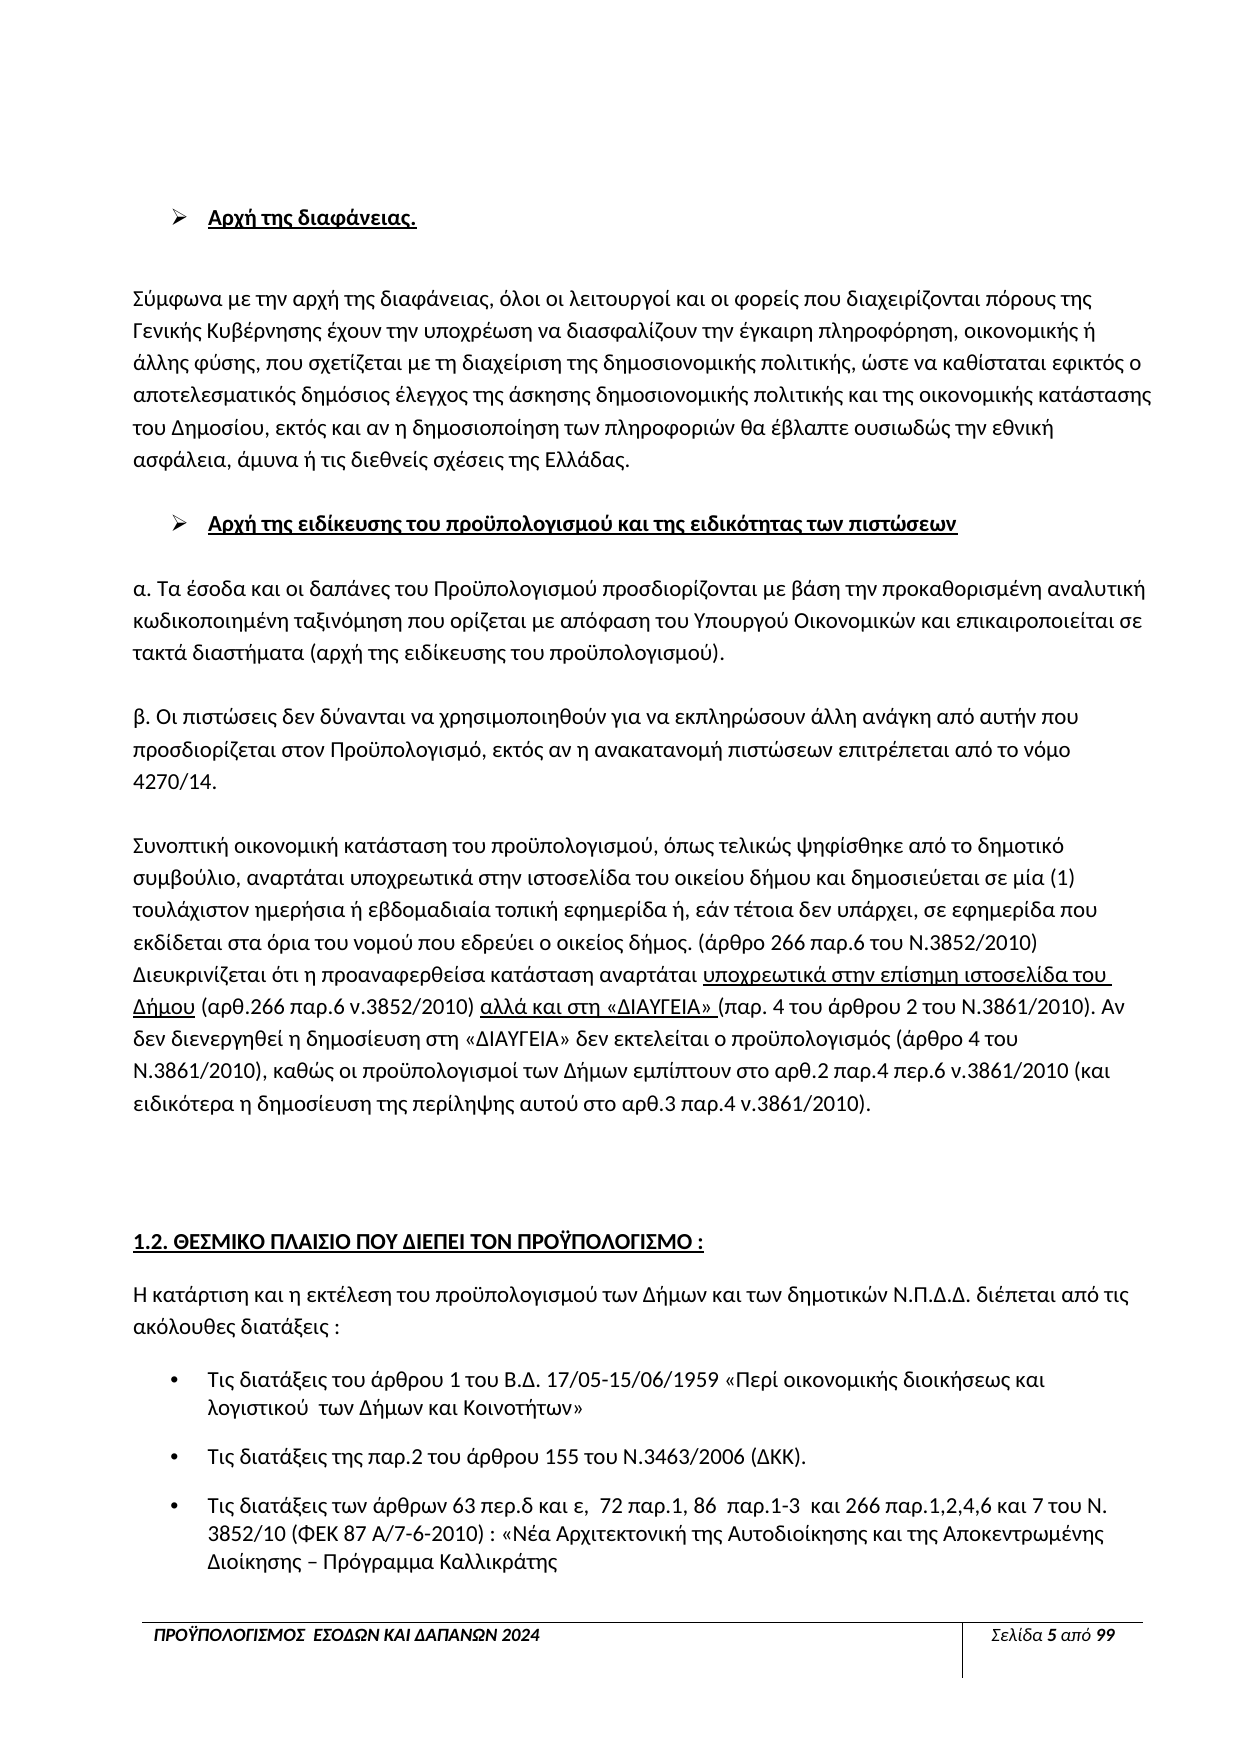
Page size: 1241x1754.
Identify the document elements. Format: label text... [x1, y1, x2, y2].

list Αρχή της ειδίκευσης του προϋπολογισμού και της ειδικότητας των πιστώσεων [170, 509, 1152, 537]
list Συνοπτική οικονομική κατάσταση του προϋπολογισμού, όπως τελικώς ψηφίσθηκε από το δημοτικό συμβούλιο, αναρτάται υποχρεωτικά στην ιστοσελίδα του οικείου δήμου και δημοσιεύεται σε μία (1) τουλάχιστον ημερήσια ή εβδομαδιαία τοπική εφημερίδα ή, εάν τέτοια δεν υπάρχει, σε εφημερίδα που εκδίδεται στα όρια του νομού που εδρεύει ο οικείος δήμος. (άρθρο 266 παρ.6 του Ν.3852/2010) Διευκρινίζεται ότι η προαναφερθείσα κατάσταση αναρτάται υποχρεωτικά στην επίσημη ιστοσελίδα του Δήμου (αρθ.266 παρ.6 ν.3852/2010) αλλά και στη «ΔΙΑΥΓΕΙΑ» (παρ. 4 του άρθρου 2 του Ν.3861/2010). Αν δεν διενεργηθεί η δημοσίευση στη «ΔΙΑΥΓΕΙΑ» δεν εκτελείται ο προϋπολογισμός (άρθρο 4 του Ν.3861/2010), καθώς οι προϋπολογισμοί των Δήμων εμπίπτουν στο αρθ.2 παρ.4 περ.6 ν.3861/2010 (και ειδικότερα η δημοσίευση της περίληψης αυτού στο αρθ.3 παρ.4 ν.3861/2010). [133, 831, 1152, 1117]
list Αρχή της διαφάνειας. [170, 203, 1152, 231]
text Η κατάρτιση και η εκτέλεση του προϋπολογισμού των Δήμων και των δημοτικών Ν.Π.Δ.Δ. διέπεται από τις ακόλουθες διατάξεις : [133, 1280, 1152, 1340]
list α. Τα έσοδα και οι δαπάνες του Προϋπολογισμού προσδιορίζονται με βάση την προκαθορισμένη αναλυτική κωδικοποιημένη ταξινόμηση που ορίζεται με απόφαση του Υπουργού Οικονομικών και επικαιροποιείται σε τακτά διαστήματα (αρχή της ειδίκευσης του προϋπολογισμού). β. Οι πιστώσεις δεν δύνανται να χρησιμοποιηθούν για να εκπληρώσουν άλλη ανάγκη από αυτήν που προσδιορίζεται στον Προϋπολογισμό, εκτός αν η ανακατανομή πιστώσεων επιτρέπεται από το νόμο 4270/14. [133, 574, 1152, 795]
list Σύμφωνα με την αρχή της διαφάνειας, όλοι οι λειτουργοί και οι φορείς που διαχειρίζονται πόρους της Γενικής Κυβέρνησης έχουν την υποχρέωση να διασφαλίζουν την έγκαιρη πληροφόρηση, οικονομικής ή άλλης φύσης, που σχετίζεται με τη διαχείριση της δημοσιονομικής πολιτικής, ώστε να καθίσταται εφικτός ο αποτελεσματικός δημόσιος έλεγχος της άσκησης δημοσιονομικής πολιτικής και της οικονομικής κατάστασης του Δημοσίου, εκτός και αν η δημοσιοποίηση των πληροφοριών θα έβλαπτε ουσιωδώς την εθνική ασφάλεια, άμυνα ή τις διεθνείς σχέσεις της Ελλάδας. [133, 284, 1152, 473]
text 1.2. ΘΕΣΜΙΚΟ ΠΛΑΙΣΙΟ ΠΟΥ ΔΙΕΠΕΙ ΤΟΝ ΠΡΟΫΠΟΛΟΓΙΣΜΟ : [133, 1227, 1152, 1255]
list Τις διατάξεις της παρ.2 του άρθρου 155 του Ν.3463/2006 (ΔΚΚ). [170, 1442, 1152, 1470]
list Τις διατάξεις των άρθρων 63 περ.δ και ε, 72 παρ.1, 86 παρ.1-3 και 266 παρ.1,2,4,6 και 7 του Ν. 3852/10 (ΦΕΚ 87 Α/7-6-2010) : «Νέα Αρχιτεκτονική της Αυτοδιοίκησης και της Αποκεντρωμένης Διοίκησης – Πρόγραμμα Καλλικράτης [170, 1491, 1152, 1575]
list Τις διατάξεις του άρθρου 1 του Β.Δ. 17/05-15/06/1959 «Περί οικονομικής διοικήσεως και λογιστικού των Δήμων και Κοινοτήτων» [170, 1365, 1152, 1421]
